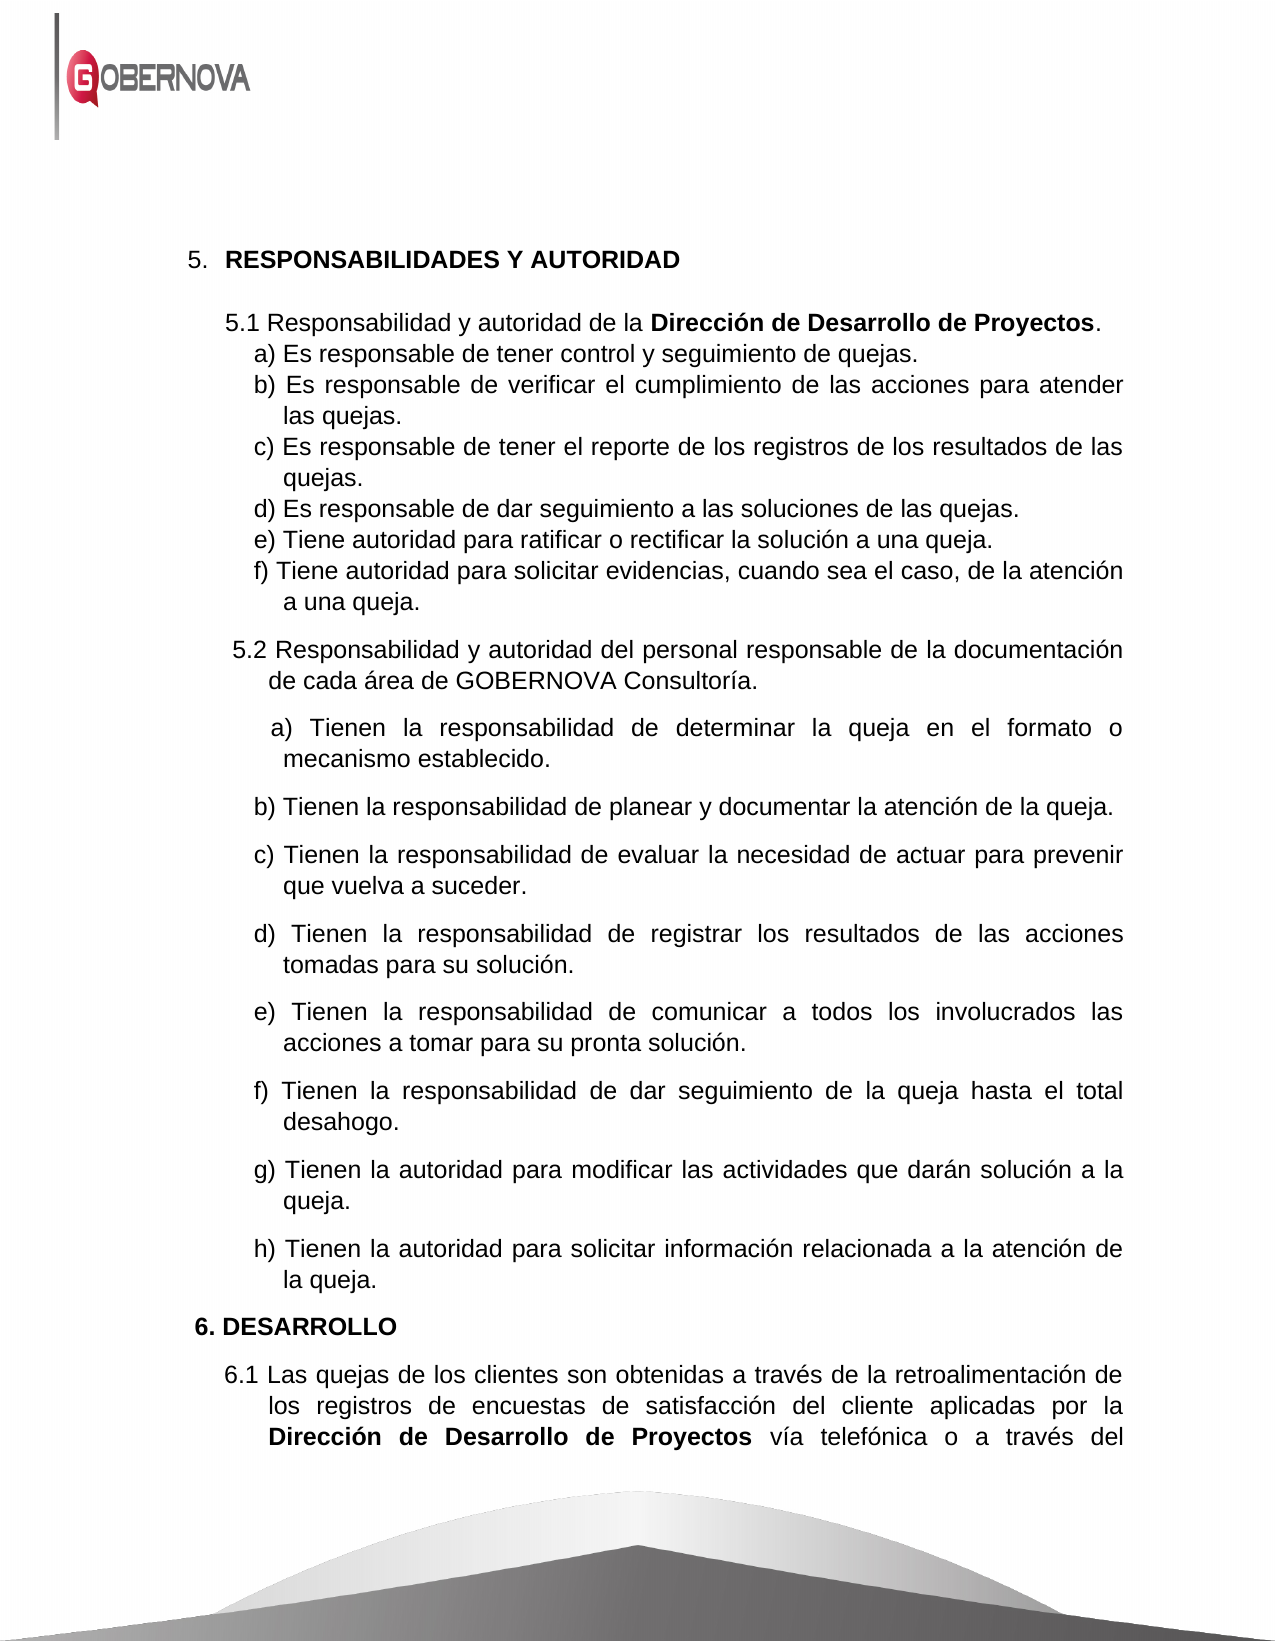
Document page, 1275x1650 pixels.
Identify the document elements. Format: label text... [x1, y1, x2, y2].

list a) Es responsable de tener control y seguimiento de quejas. [253, 338, 1125, 367]
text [224, 1360, 1125, 1451]
text d) Tienen la responsabilidad de registrar los resultados de las acciones tomadas para su solución. [253, 918, 1125, 978]
text b) Tienen la responsabilidad de planear y documentar la atención de la queja. [253, 792, 1125, 821]
text g) Tienen la autoridad para modificar las actividades que darán solución a la queja. [253, 1155, 1125, 1214]
text 5.2 Responsabilidad y autoridad del personal responsable de la documentación de cada área de GOBERNOVA Consultoría. [224, 634, 1125, 694]
text h) Tienen la autoridad para solicitar información relacionada a la atención de la queja. [253, 1233, 1125, 1293]
list b) Es responsable de verificar el cumplimiento de las acciones para atender las quejas. [253, 369, 1125, 429]
list RESPONSABILIDADES Y AUTORIDAD [187, 245, 1125, 274]
list 5.1 Responsabilidad y autoridad de la Dirección de Desarrollo de Proyectos. [225, 307, 1125, 336]
list d) Es responsable de dar seguimiento a las soluciones de las quejas. [253, 494, 1125, 522]
list f) Tiene autoridad para solicitar evidencias, cuando sea el caso, de la atención a una queja. [253, 556, 1125, 616]
text a) Tienen la responsabilidad de determinar la queja en el formato o mecanismo establecido. [253, 713, 1125, 773]
list e) Tiene autoridad para ratificar o rectificar la solución a una queja. [253, 525, 1125, 553]
list c) Es responsable de tener el reporte de los registros de los resultados de las quejas. [253, 432, 1125, 491]
text c) Tienen la responsabilidad de evaluar la necesidad de actuar para prevenir que vuelva a suceder. [253, 840, 1125, 899]
text 6. DESARROLLO [194, 1312, 1125, 1341]
picture [0, 1, 1275, 1641]
text f) Tienen la responsabilidad de dar seguimiento de la queja hasta el total desahogo. [253, 1076, 1125, 1136]
text e) Tienen la responsabilidad de comunicar a todos los involucrados las acciones a tomar para su pronta solución. [253, 997, 1125, 1057]
